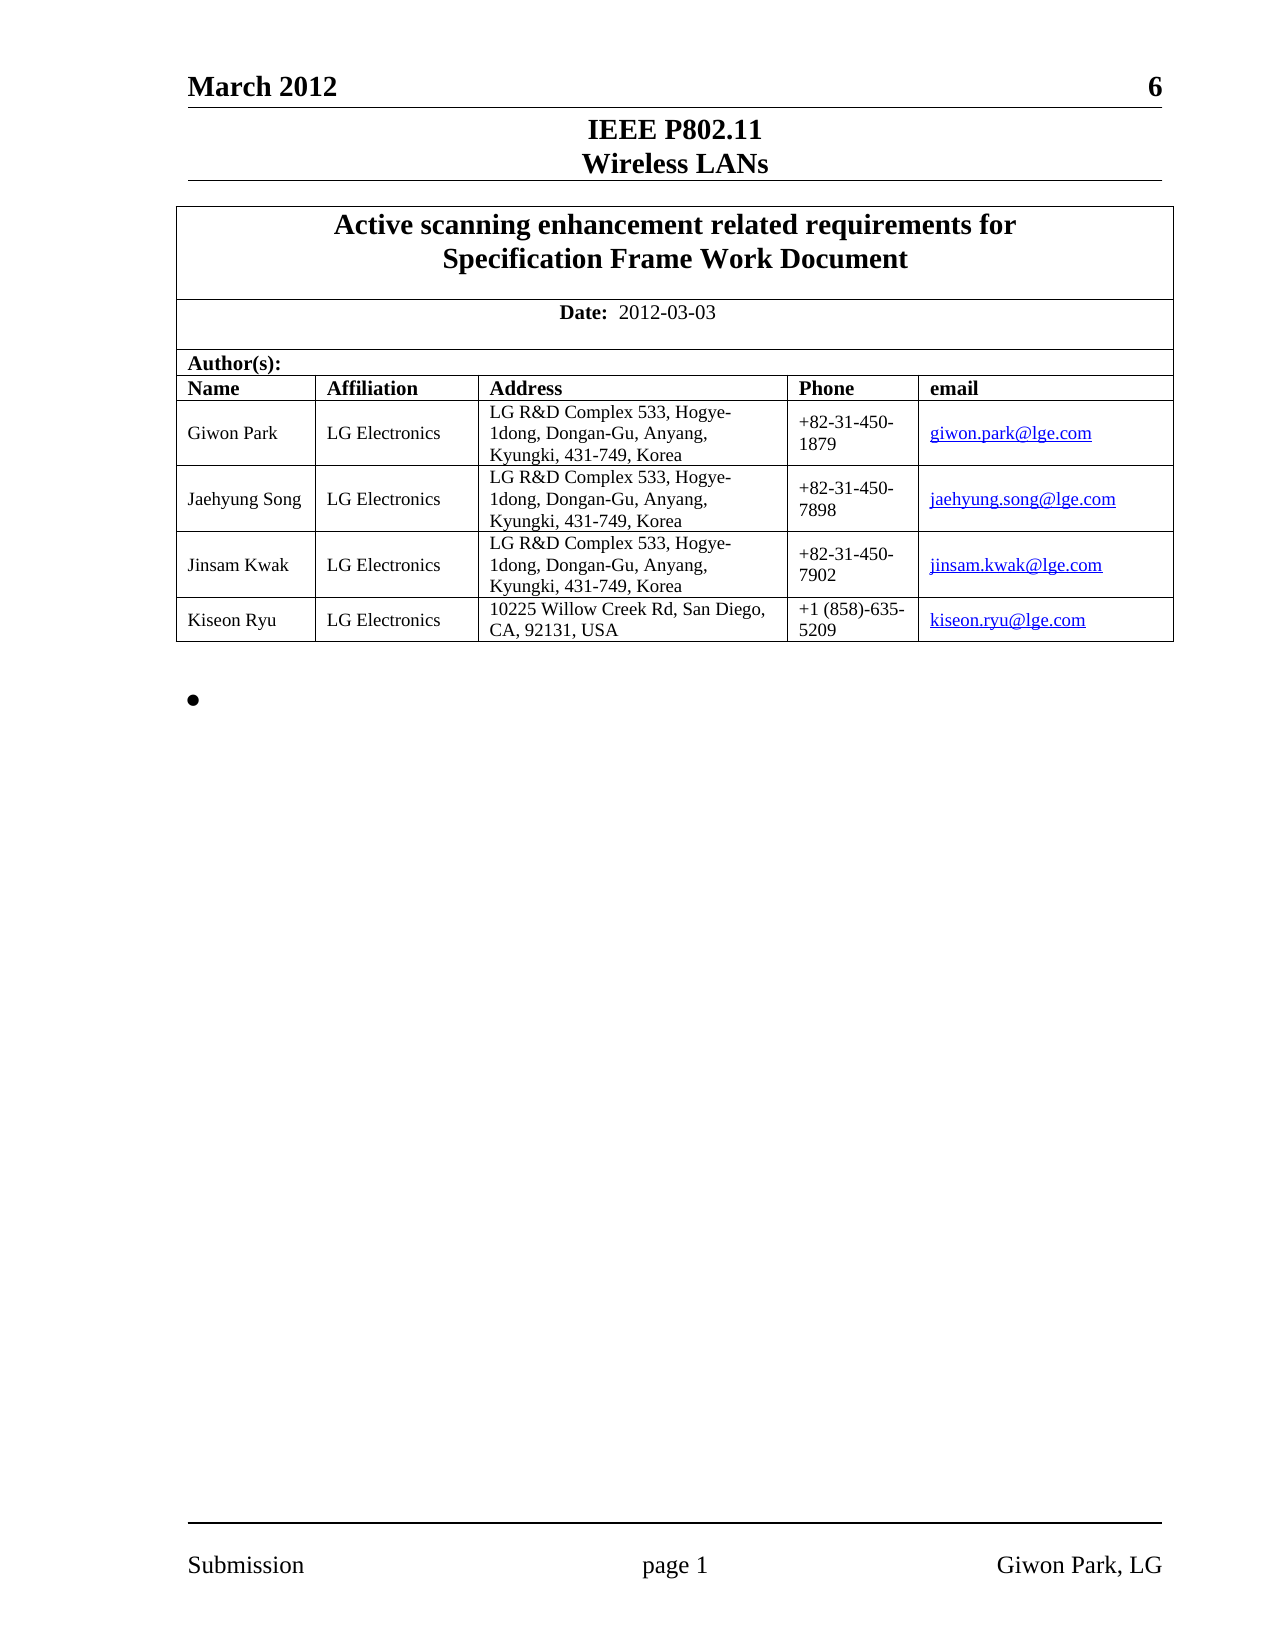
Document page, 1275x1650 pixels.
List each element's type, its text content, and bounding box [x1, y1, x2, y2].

table_cell +82-31-450-7902 [788, 532, 918, 597]
table_cell Phone [788, 376, 918, 399]
table_header Active scanning enhancement related requirements for Specification Frame Work Document [177, 207, 1173, 299]
table_cell LG Electronics [316, 598, 478, 641]
table_cell jinsam.kwak@lge.com [919, 532, 1173, 597]
table_cell LG R&D Complex 533, Hogye-1dong, Dongan-Gu, Anyang, Kyungki, 431-749, Korea [479, 532, 787, 597]
table_cell jaehyung.song@lge.com [919, 466, 1173, 531]
table_cell LG R&D Complex 533, Hogye-1dong, Dongan-Gu, Anyang, Kyungki, 431-749, Korea [479, 401, 787, 465]
table_cell 10225 Willow Creek Rd, San Diego, CA, 92131, USA [479, 598, 787, 641]
table_cell kiseon.ryu@lge.com [919, 598, 1173, 641]
table_cell email [919, 376, 1173, 399]
table_cell Affiliation [316, 376, 478, 399]
table_cell giwon.park@lge.com [919, 401, 1173, 465]
text IEEE P802.11 Wireless LANs [187, 112, 1162, 181]
table_cell Author(s): [177, 350, 1173, 374]
table_cell Jaehyung Song [177, 466, 315, 531]
table_cell LG R&D Complex 533, Hogye-1dong, Dongan-Gu, Anyang, Kyungki, 431-749, Korea [479, 466, 787, 531]
table_cell +82-31-450-1879 [788, 401, 918, 465]
table_cell +1 (858)-635-5209 [788, 598, 918, 641]
table_cell Jinsam Kwak [177, 532, 315, 597]
table_cell LG Electronics [316, 532, 478, 597]
table_cell Kiseon Ryu [177, 598, 315, 641]
table_cell Giwon Park [177, 401, 315, 465]
table_cell +82-31-450-7898 [788, 466, 918, 531]
table_cell Address [479, 376, 787, 399]
table_cell LG Electronics [316, 401, 478, 465]
table_cell Name [177, 376, 315, 399]
table_cell LG Electronics [316, 466, 478, 531]
table_cell Date: 2012-03-03 [177, 300, 1173, 349]
